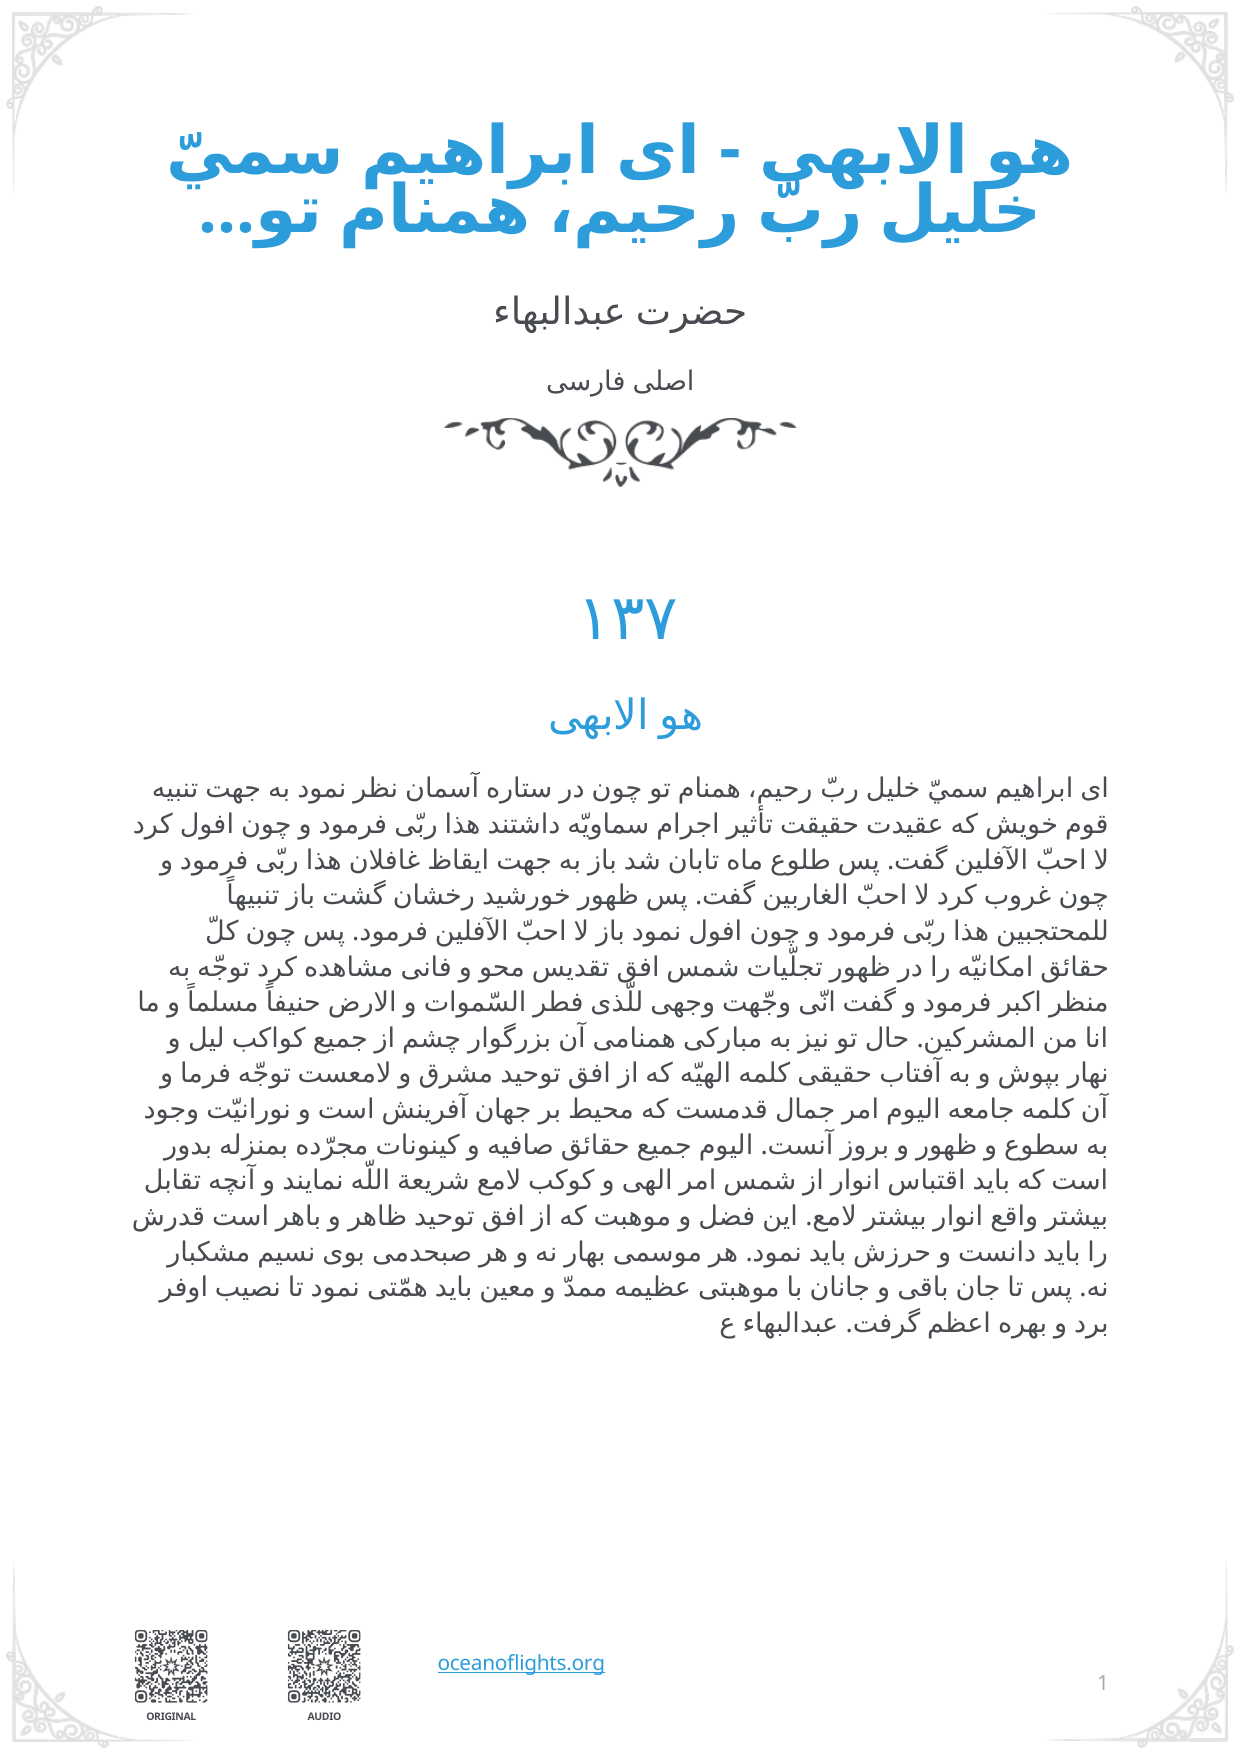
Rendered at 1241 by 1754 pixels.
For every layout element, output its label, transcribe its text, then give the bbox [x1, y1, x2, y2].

title هو الابهی - ای ابراهيم سميّ خليل ربّ رحيم، همنام تو… [131, 117, 1109, 259]
text حضرت عبدالبهاء [131, 293, 1109, 333]
picture [6, 6, 194, 194]
picture [444, 418, 797, 487]
picture [1046, 6, 1234, 194]
picture [6, 1560, 208, 1748]
text ای ابراهيم سميّ خليل ربّ رحيم، همنام تو چون در ستاره آسمان نظر نمود به جهت تنبيه قوم خويش که عقيدت حقيقت تأثير اجرام سماويّه داشتند هذا ربّی فرمود و چون افول کرد لا احبّ الآفلين گفت. پس طلوع ماه تابان شد باز به جهت ايقاظ غافلان هذا ربّی فرمود و چون غروب کرد لا احبّ الغاربين گفت. پس ظهور خورشيد رخشان گشت باز تنبيهاً للمحتجبين هذا ربّی فرمود و چون افول نمود باز لا احبّ الآفلين فرمود. پس چون کلّ حقائق امکانيّه را در ظهور تجلّيات شمس افق تقديس محو و فانی مشاهده کرد توجّه به منظر اکبر فرمود و گفت انّی وجّهت وجهی للّذی فطر السّموات و الارض حنيفاً مسلماً و ما انا من المشرکين. حال تو نيز به مبارکی همنامی آن بزرگوار چشم از جميع کواکب ليل و نهار بپوش و به آفتاب حقيقی کلمه الهيّه که از افق توحيد مشرق و لامعست توجّه فرما و آن کلمه جامعه اليوم امر جمال قدمست که محيط بر جهان آفرينش است و نورانيّت وجود به سطوع و ظهور و بروز آنست. اليوم جميع حقائق صافيه و کينونات مجرّده بمنزله بدور است که بايد اقتباس انوار از شمس امر الهی و کوکب لامع شريعة اللّه نمايند و آنچه تقابل بيشتر واقع انوار بيشتر لامع. اين فضل و موهبت که از افق توحيد ظاهر و باهر است قدرش را بايد دانست و حرزش بايد نمود. هر موسمی بهار نه و هر صبحدمی بوی نسيم مشکبار نه. پس تا جان باقی و جانان با موهبتی عظيمه ممدّ و معين بايد همّتی نمود تا نصيب اوفر برد و بهره اعظم گرفت. عبدالبهاء ع [131, 774, 1109, 1343]
subtitle ١٣٧ [131, 583, 1109, 654]
text اصلی فارسی [131, 366, 1109, 401]
subtitle هو الابهی [131, 687, 1109, 740]
picture [1046, 1560, 1234, 1748]
picture [287, 1630, 361, 1703]
